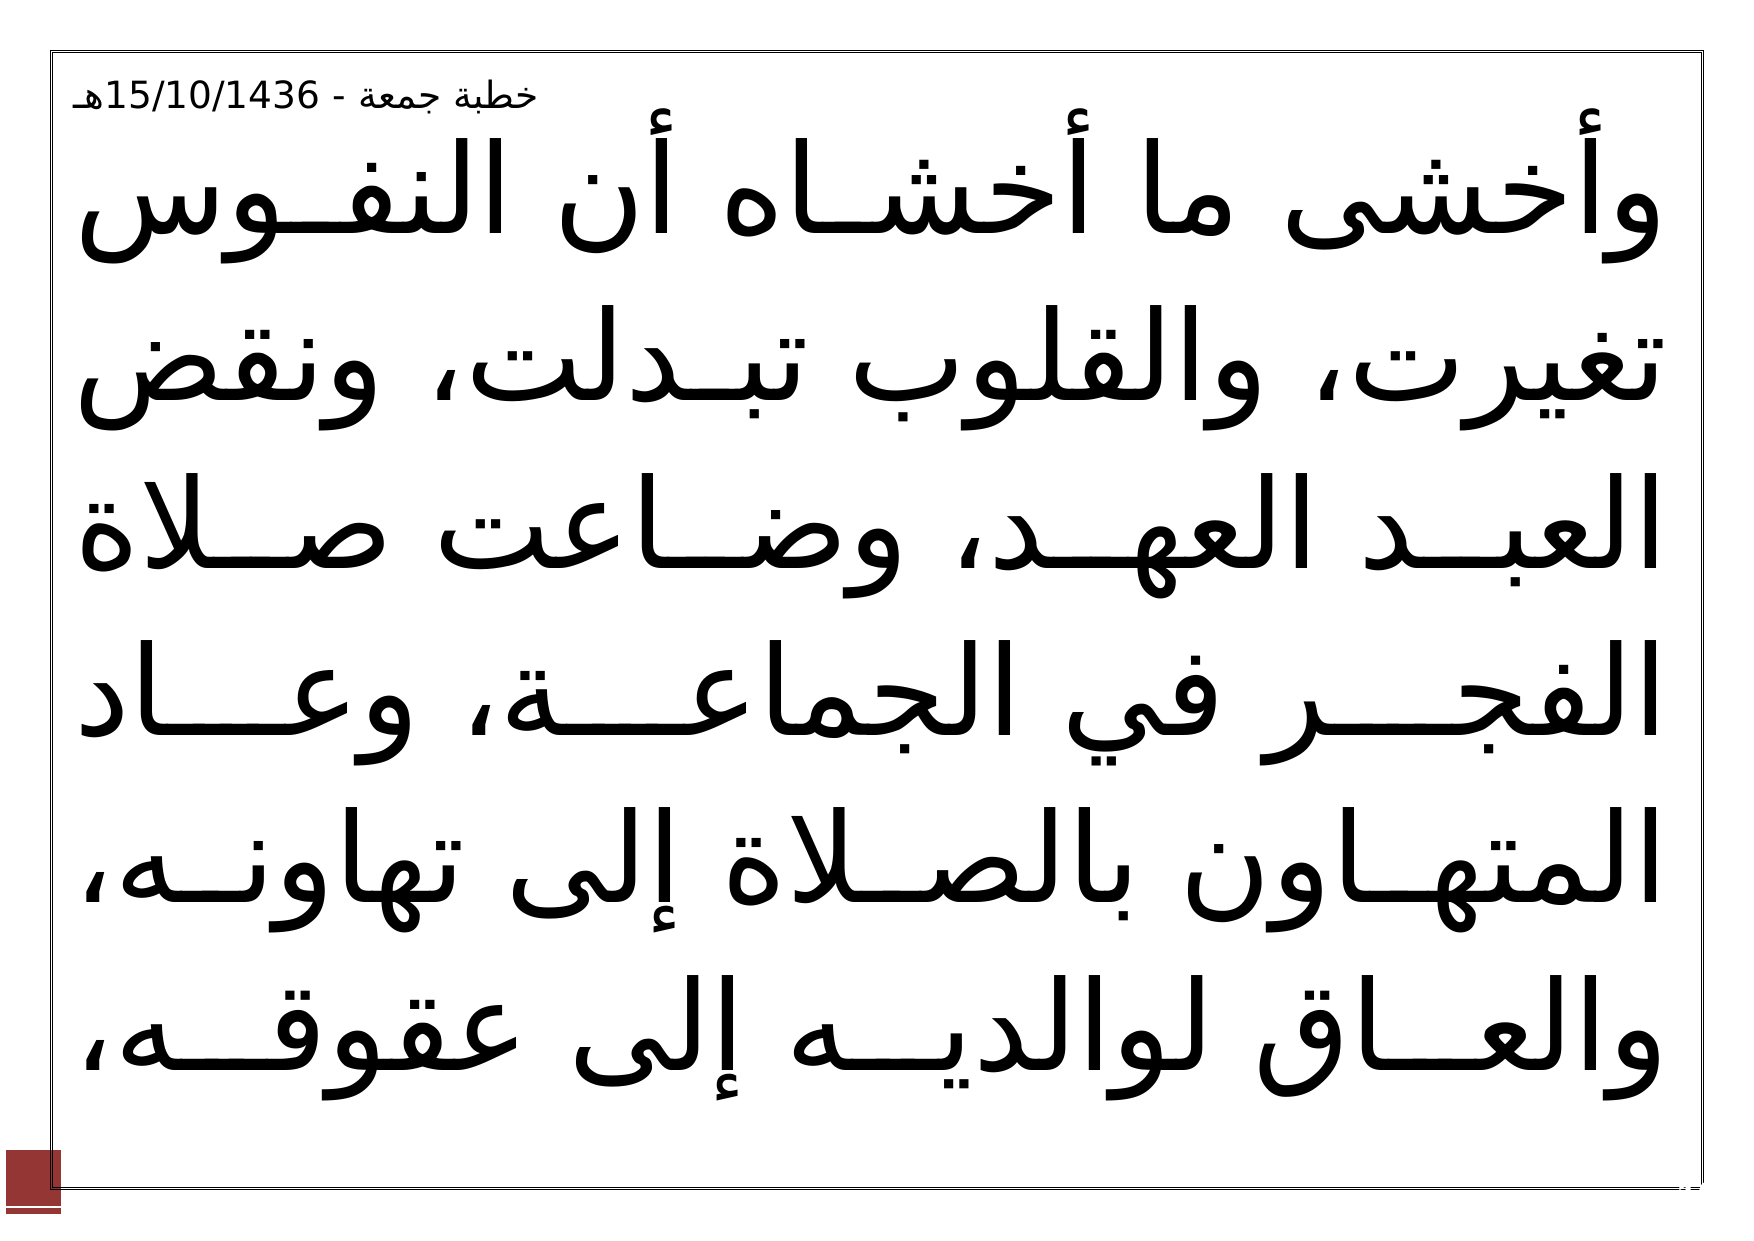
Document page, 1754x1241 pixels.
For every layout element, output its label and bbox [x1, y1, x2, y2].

text [74, 117, 1669, 1099]
